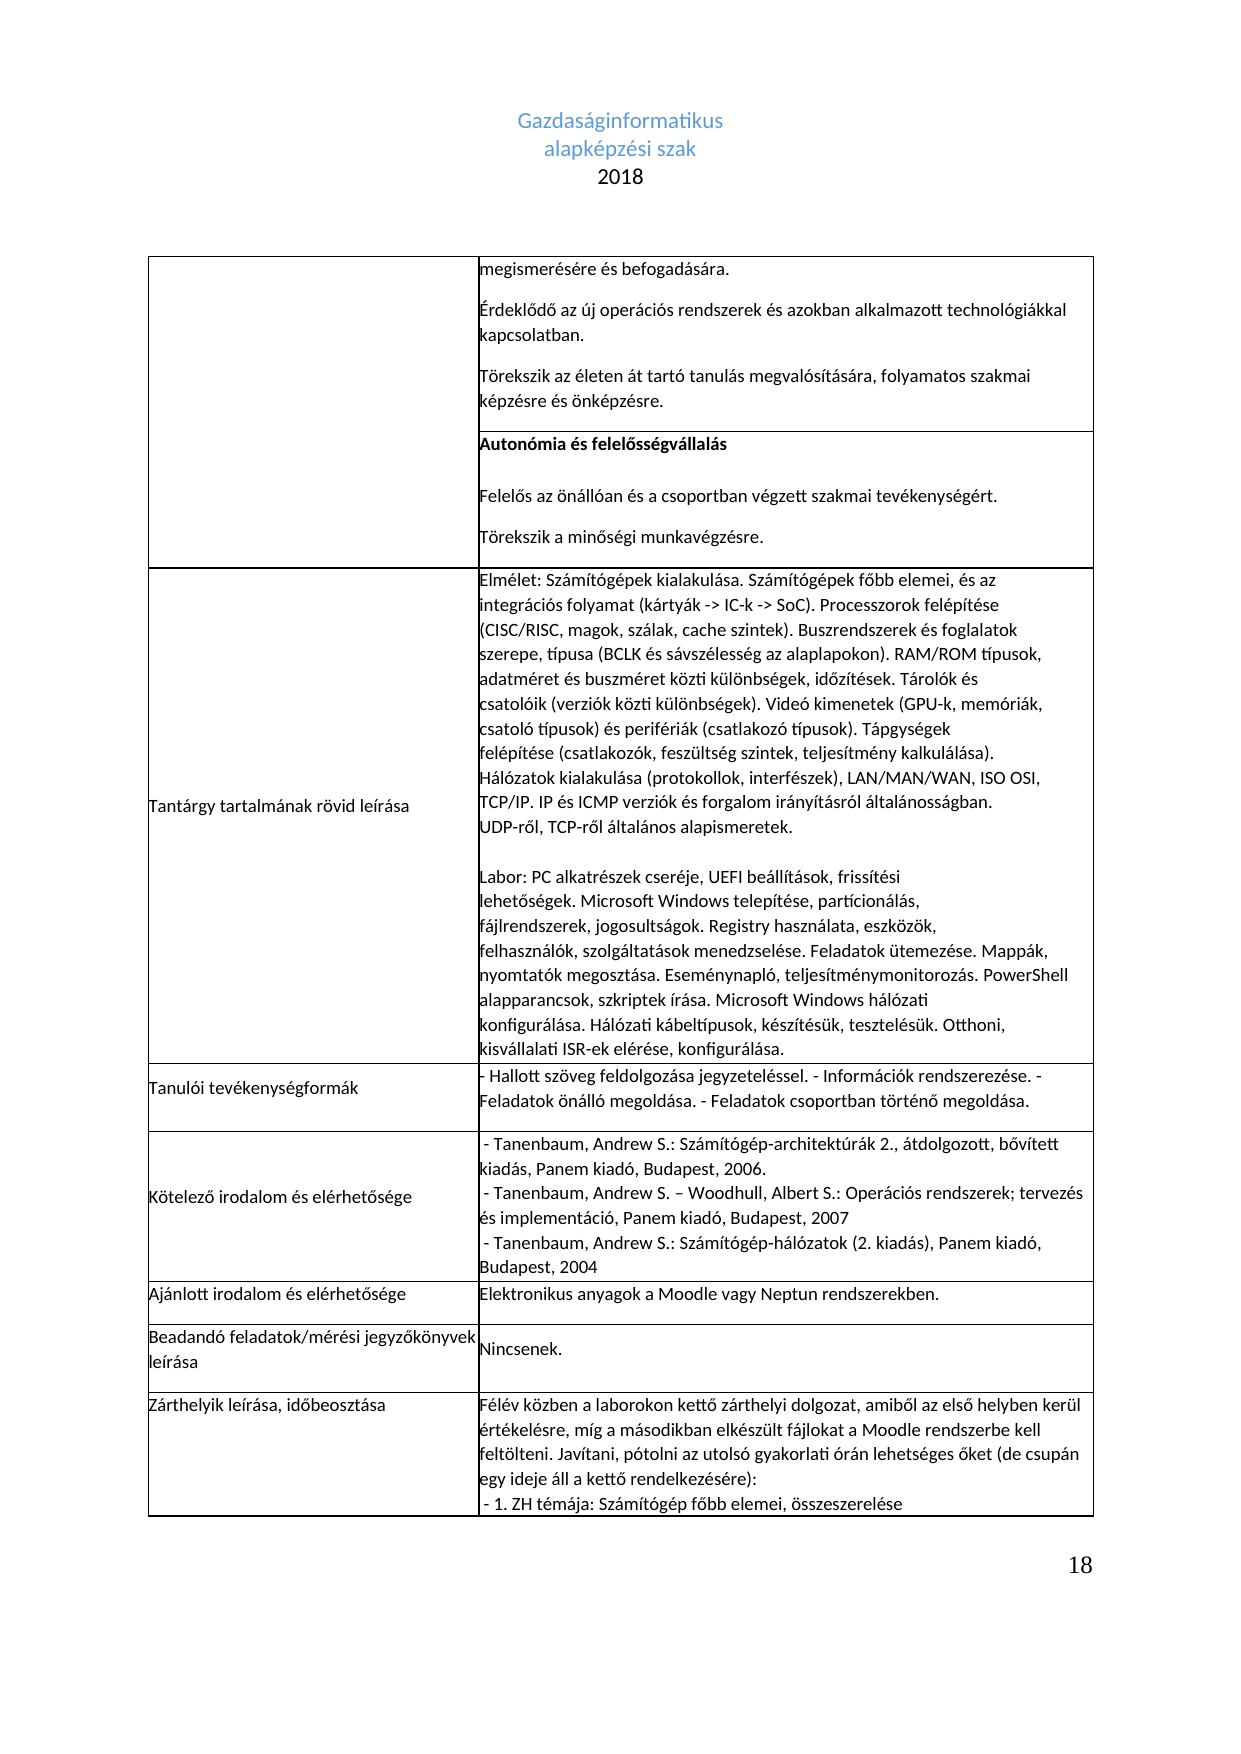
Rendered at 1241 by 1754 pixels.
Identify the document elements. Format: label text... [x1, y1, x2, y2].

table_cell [480, 1393, 1093, 1515]
table_cell Autonómia és felelősségvállalás [480, 432, 1093, 482]
table_cell Elektronikus anyagok a Moodle vagy Neptun rendszerekben. [480, 1282, 1093, 1324]
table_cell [149, 1393, 478, 1515]
table_cell Nincsenek. [480, 1325, 1093, 1392]
table_cell Beadandó feladatok/mérési jegyzőkönyvek leírása [149, 1325, 478, 1392]
table_cell Kötelező irodalom és elérhetősége [149, 1132, 478, 1281]
table_cell Ajánlott irodalom és elérhetősége [149, 1282, 478, 1324]
table_cell Tanulói tevékenységformák [149, 1064, 478, 1131]
table_cell - Tanenbaum, Andrew S.: Számítógép-architektúrák 2., átdolgozott, bővített kiadás, Panem kiadó, Budapest, 2006. - Tanenbaum, Andrew S. – Woodhull, Albert S.: Operációs rendszerek; tervezés és implementáció, Panem kiadó, Budapest, 2007 - Tanenbaum, Andrew S.: Számítógép-hálózatok (2. kiadás), Panem kiadó, Budapest, 2004 [480, 1132, 1093, 1281]
table_cell Felelős az önállóan és a csoportban végzett szakmai tevékenységért. Törekszik a minőségi munkavégzésre. [480, 483, 1093, 567]
table_cell Tantárgy tartalmának rövid leírása [149, 569, 478, 1063]
table_cell Elmélet: Számítógépek kialakulása. Számítógépek főbb elemei, és az integrációs folyamat (kártyák -> IC-k -> SoC). Processzorok felépítése (CISC/RISC, magok, szálak, cache szintek). Buszrendszerek és foglalatok szerepe, típusa (BCLK és sávszélesség az alaplapokon). RAM/ROM típusok, adatméret és buszméret közti különbségek, időzítések. Tárolók és csatolóik (verziók közti különbségek). Videó kimenetek (GPU-k, memóriák, csatoló típusok) és perifériák (csatlakozó típusok). Tápgységek felépítése (csatlakozók, feszültség szintek, teljesítmény kalkulálása). Hálózatok kialakulása (protokollok, interfészek), LAN/MAN/WAN, ISO OSI, TCP/IP. IP és ICMP verziók és forgalom irányításról általánosságban. UDP-ről, TCP-ről általános alapismeretek. Labor: PC alkatrészek cseréje, UEFI beállítások, frissítési lehetőségek. Microsoft Windows telepítése, partícionálás, fájlrendszerek, jogosultságok. Registry használata, eszközök, felhasználók, szolgáltatások menedzselése. Feladatok ütemezése. Mappák, nyomtatók megosztása. Eseménynapló, teljesítménymonitorozás. PowerShell alapparancsok, szkriptek írása. Microsoft Windows hálózati konfigurálása. Hálózati kábeltípusok, készítésük, tesztelésük. Otthoni, kisvállalati ISR-ek elérése, konfigurálása. [480, 569, 1093, 1063]
table_cell - Hallott szöveg feldolgozása jegyzeteléssel. - Információk rendszerezése. - Feladatok önálló megoldása. - Feladatok csoportban történő megoldása. [480, 1064, 1093, 1131]
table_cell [480, 257, 1093, 431]
